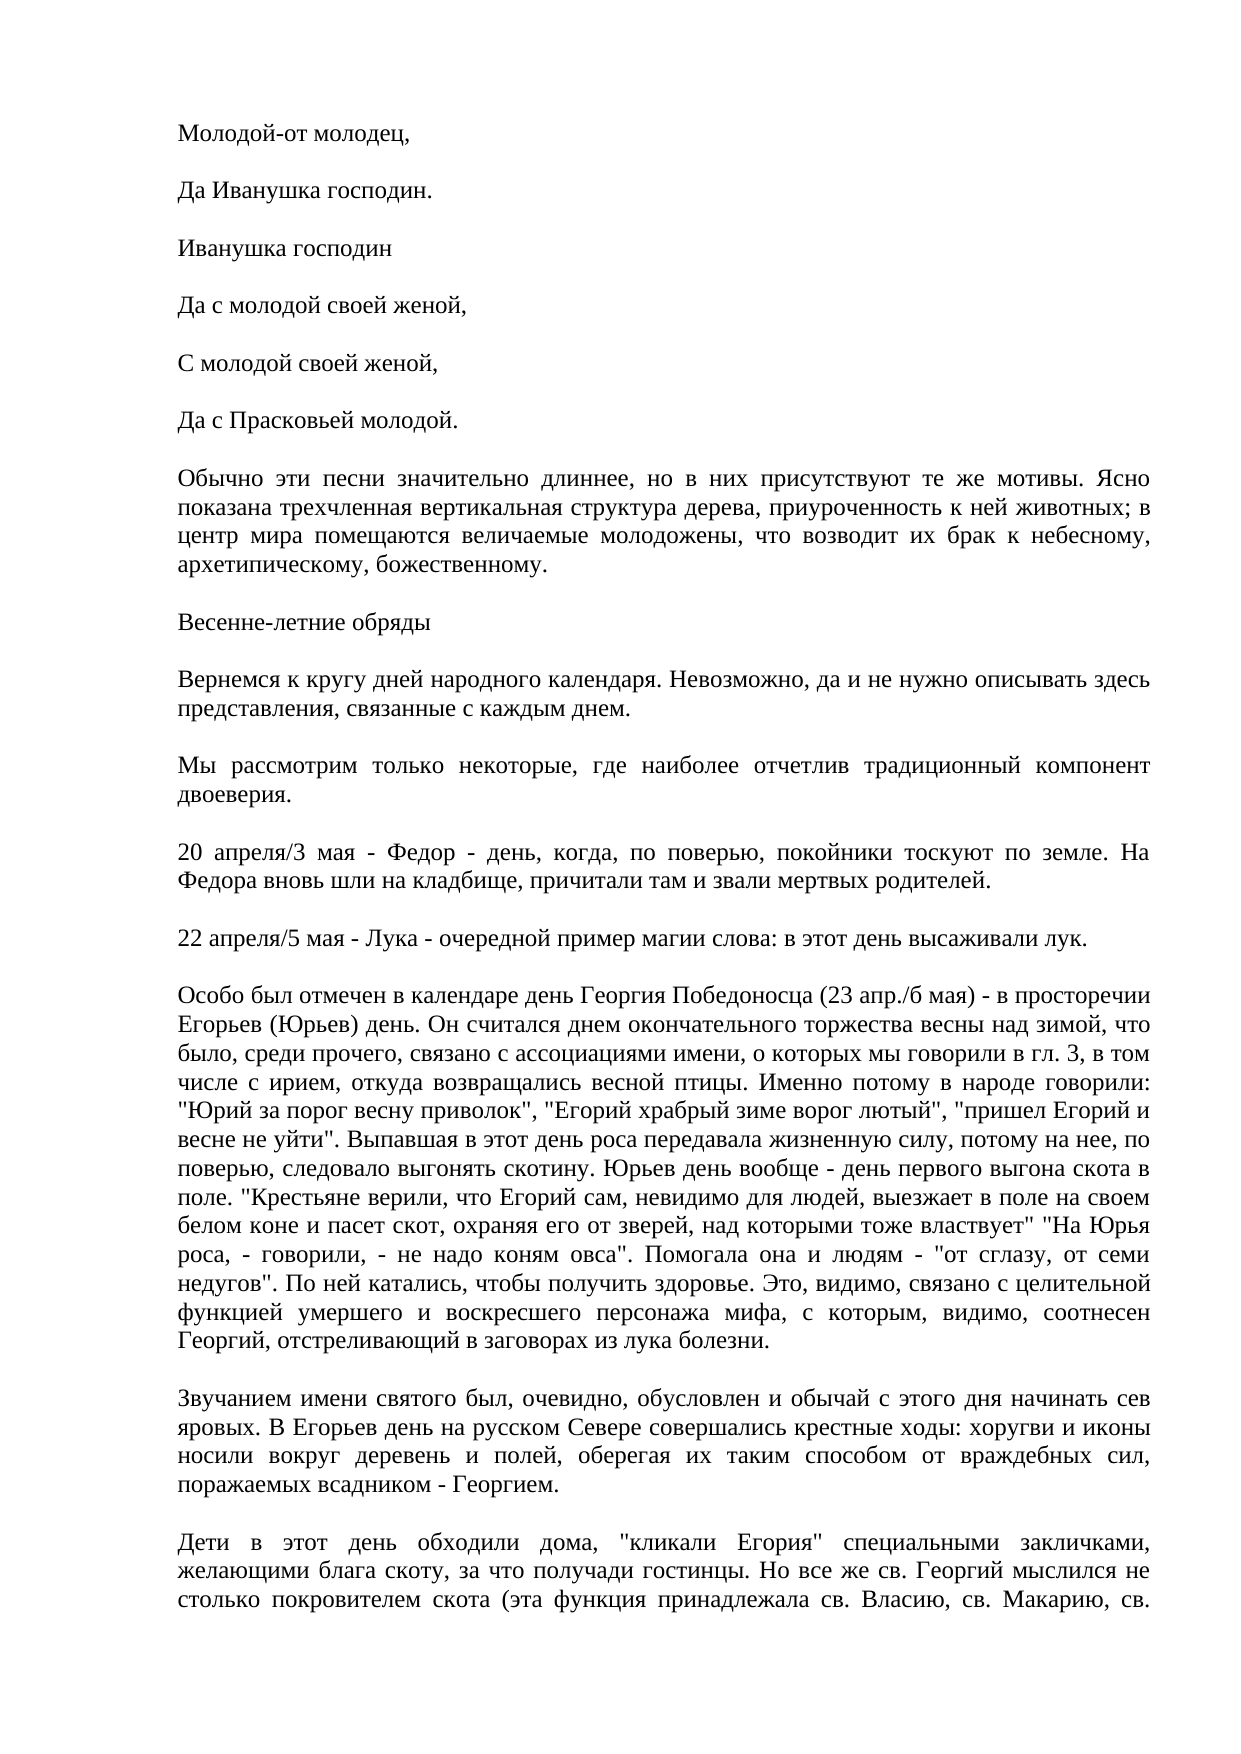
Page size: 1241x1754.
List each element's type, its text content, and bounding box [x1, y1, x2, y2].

text 20 апреля/3 мая - Федор - день, когда, по поверью, покойники тоскуют по земле. На Федора вновь шли на кладбище, причитали там и звали мертвых родителей. [177, 837, 1152, 894]
text Да Иванушка господин. [177, 176, 1152, 204]
text Особо был отмечен в календаре день Георгия Победоносца (23 апр./б мая) - в просторечии Егорьев (Юрьев) день. Он считался днем окончательного торжества весны над зимой, что было, среди прочего, связано с ассоциациями имени, о которых мы говорили в гл. 3, в том числе с ирием, откуда возвращались весной птицы. Именно потому в народе говорили: "Юрий за порог весну приволок", "Егорий храбрый зиме ворог лютый", "пришел Егорий и весне не уйти". Выпавшая в этот день роса передавала жизненную силу, потому на нее, по поверью, следовало выгонять скотину. Юрьев день вообще - день первого выгона скота в поле. "Крестьяне верили, что Егорий сам, невидимо для людей, выезжает в поле на своем белом коне и пасет скот, охраняя его от зверей, над которыми тоже властвует" "На Юрья роса, - говорили, - не надо коням овса". Помогала она и людям - "от сглазу, от семи недугов". По ней катались, чтобы получить здоровье. Это, видимо, связано с целительной функцией умершего и воскресшего персонажа мифа, с которым, видимо, соотнесен Георгий, отстреливающий в заговорах из лука болезни. [177, 981, 1152, 1354]
text Да с Прасковьей молодой. [177, 406, 1152, 434]
text Обычно эти песни значительно длиннее, но в них присутствуют те же мотивы. Ясно показана трехчленная вертикальная структура дерева, приуроченность к ней животных; в центр мира помещаются величаемые молодожены, что возводит их брак к небесному, архетипическому, божественному. [177, 463, 1152, 578]
text Да с молодой своей женой, [177, 291, 1152, 319]
text Мы рассмотрим только некоторые, где наиболее отчетлив традиционный компонент двоеверия. [177, 751, 1152, 808]
text Молодой-от молодец, [177, 118, 1152, 147]
text С молодой своей женой, [177, 348, 1152, 377]
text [177, 1527, 1152, 1613]
text 22 апреля/5 мая - Лука - очередной пример магии слова: в этот день высаживали лук. [177, 923, 1152, 952]
text Вернемся к кругу дней народного календаря. Невозможно, да и не нужно описывать здесь представления, связанные с каждым днем. [177, 664, 1152, 722]
text Звучанием имени святого был, очевидно, обусловлен и обычай с этого дня начинать сев яровых. В Егорьев день на русском Севере совершались крестные ходы: хоругви и иконы носили вокруг деревень и полей, оберегая их таким способом от враждебных сил, поражаемых всадником - Георгием. [177, 1383, 1152, 1498]
text Иванушка господин [177, 233, 1152, 262]
text Весенне-летние обряды [177, 607, 1152, 636]
